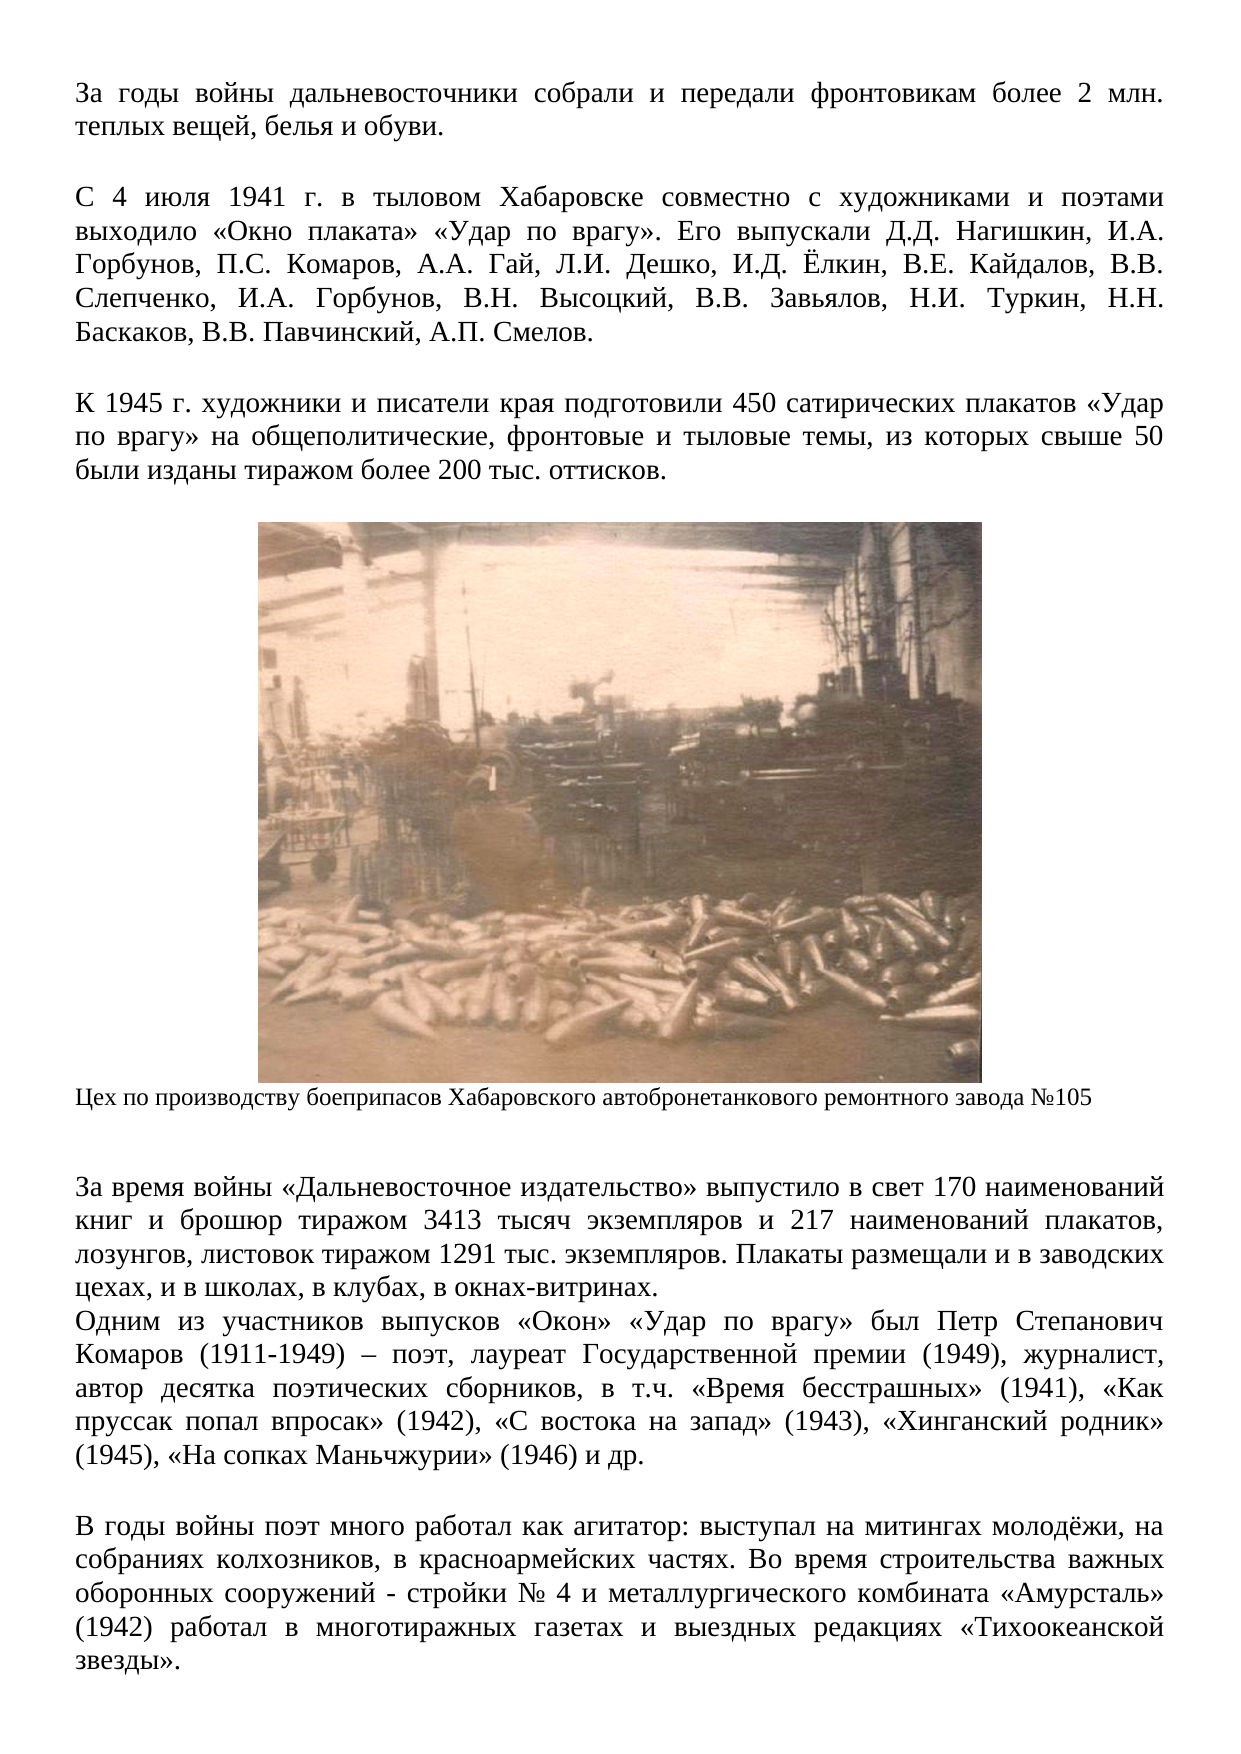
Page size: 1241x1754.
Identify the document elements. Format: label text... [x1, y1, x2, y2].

text В годы войны поэт много работал как агитатор: выступал на митингах молодёжи, на собраниях колхозников, в красноармейских частях. Во время строительства важных оборонных сооружений - стройки № 4 и металлургического комбината «Амурсталь» (1942) работал в многотиражных газетах и выездных редакциях «Тихоокеанской звезды». [75, 1508, 1165, 1676]
text За время войны «Дальневосточное издательство» выпустило в свет 170 наименований книг и брошюр тиражом 3413 тысяч экземпляров и 217 наименований плакатов, лозунгов, листовок тиражом 1291 тыс. экземпляров. Плакаты размещали и в заводских цехах, и в школах, в клубах, в окнах-витринах. [75, 1169, 1165, 1303]
text К 1945 г. художники и писатели края подготовили 450 сатирических плакатов «Удар по врагу» на общеполитические, фронтовые и тыловые темы, из которых свыше 50 были изданы тиражом более 200 тыс. оттисков. [75, 385, 1165, 485]
text С 4 июля 1941 г. в тыловом Хабаровске совместно с художниками и поэтами выходило «Окно плаката» «Удар по врагу». Его выпускали Д.Д. Нагишкин, И.А. Горбунов, П.С. Комаров, А.А. Гай, Л.И. Дешко, И.Д. Ёлкин, В.Е. Кайдалов, В.В. Слепченко, И.А. Горбунов, В.Н. Высоцкий, В.В. Завьялов, Н.И. Туркин, Н.Н. Баскаков, В.В. Павчинский, А.П. Смелов. [75, 179, 1165, 347]
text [75, 75, 1165, 142]
picture [258, 522, 982, 1083]
text Одним из участников выпусков «Окон» «Удар по врагу» был Петр Степанович Комаров (1911-1949) – поэт, лауреат Государственной премии (1949), журналист, автор десятка поэтических сборников, в т.ч. «Время бесстрашных» (1941), «Как пруссак попал впросак» (1942), «С востока на запад» (1943), «Хинганский родник» (1945), «На сопках Маньчжурии» (1946) и др. [75, 1303, 1165, 1471]
text Цех по производству боеприпасов Хабаровского автобронетанкового ремонтного завода №105 [75, 1082, 1165, 1111]
